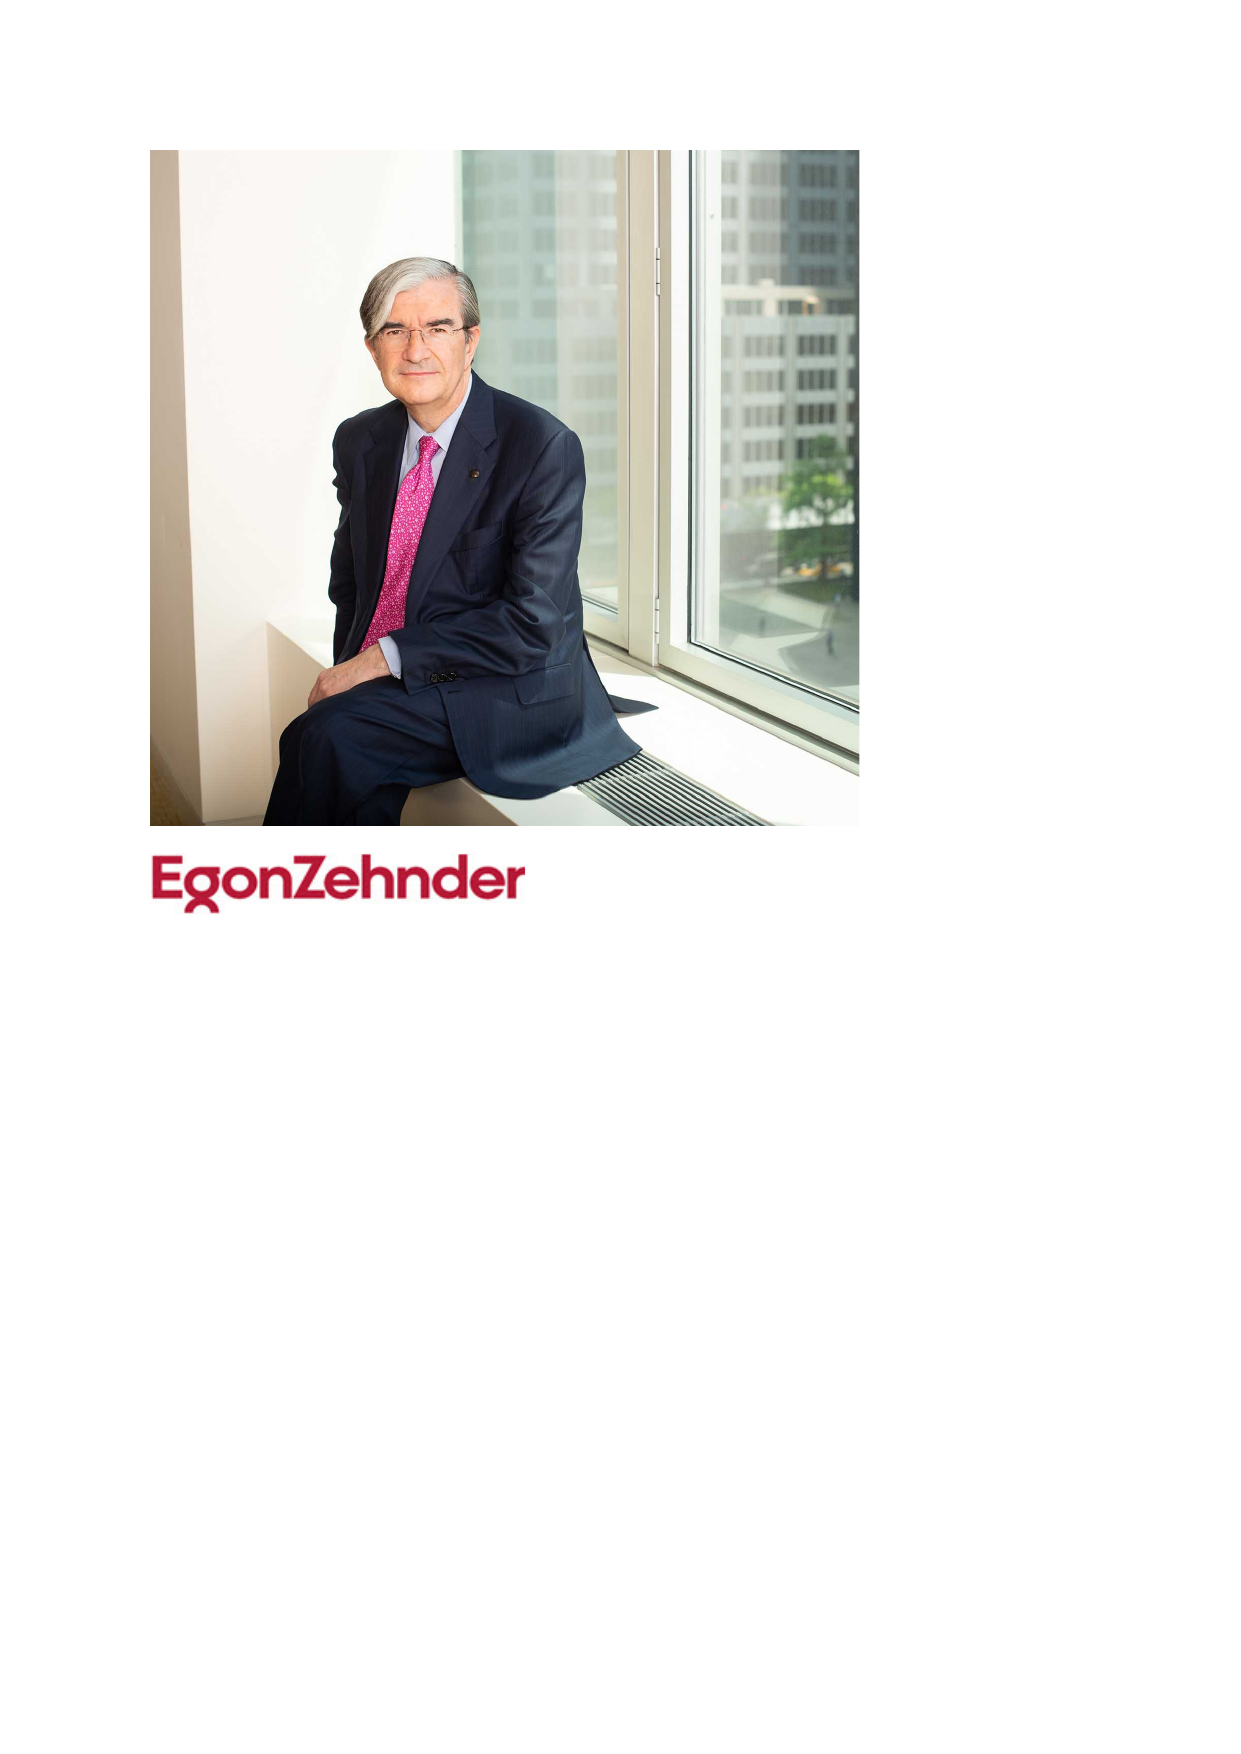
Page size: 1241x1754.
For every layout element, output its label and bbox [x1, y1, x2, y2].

picture [150, 853, 525, 915]
picture [150, 150, 860, 826]
